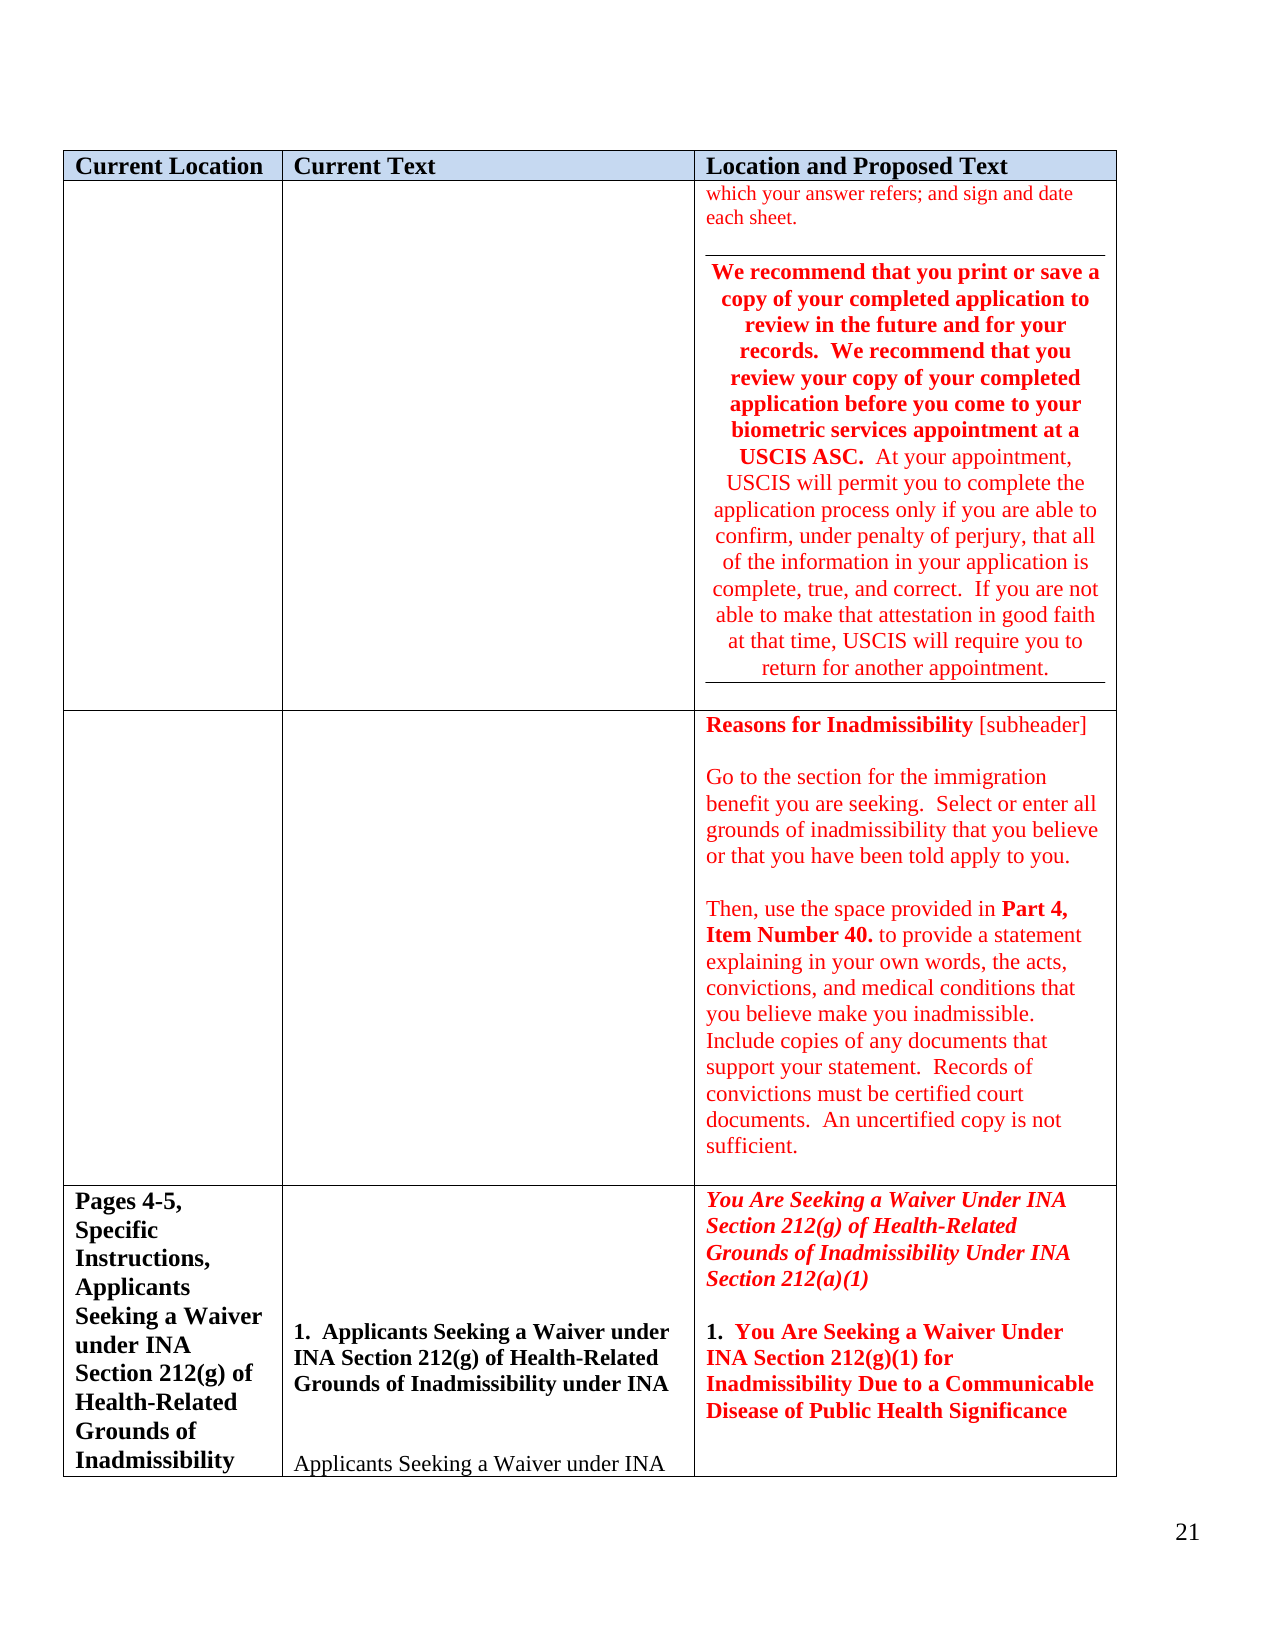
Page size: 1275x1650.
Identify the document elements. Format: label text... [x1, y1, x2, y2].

table_cell [64, 711, 282, 1185]
table_header Location and Proposed Text [695, 151, 1116, 180]
table_header Current Location [64, 151, 282, 180]
table_header Current Text [283, 151, 694, 180]
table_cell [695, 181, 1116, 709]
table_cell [64, 181, 282, 709]
table_cell Reasons for Inadmissibility [subheader] Go to the section for the immigration benefit you are seeking. Select or enter all grounds of inadmissibility that you believe or that you have been told apply to you. Then, use the space provided in Part 4, Item Number 40. to provide a statement explaining in your own words, the acts, convictions, and medical conditions that you believe make you inadmissible. Include copies of any documents that support your statement. Records of convictions must be certified court documents. An uncertified copy is not sufficient. [695, 711, 1116, 1185]
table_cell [695, 1186, 1116, 1476]
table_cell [283, 1186, 694, 1476]
table_cell [283, 711, 694, 1185]
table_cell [283, 181, 694, 709]
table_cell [64, 1186, 282, 1476]
